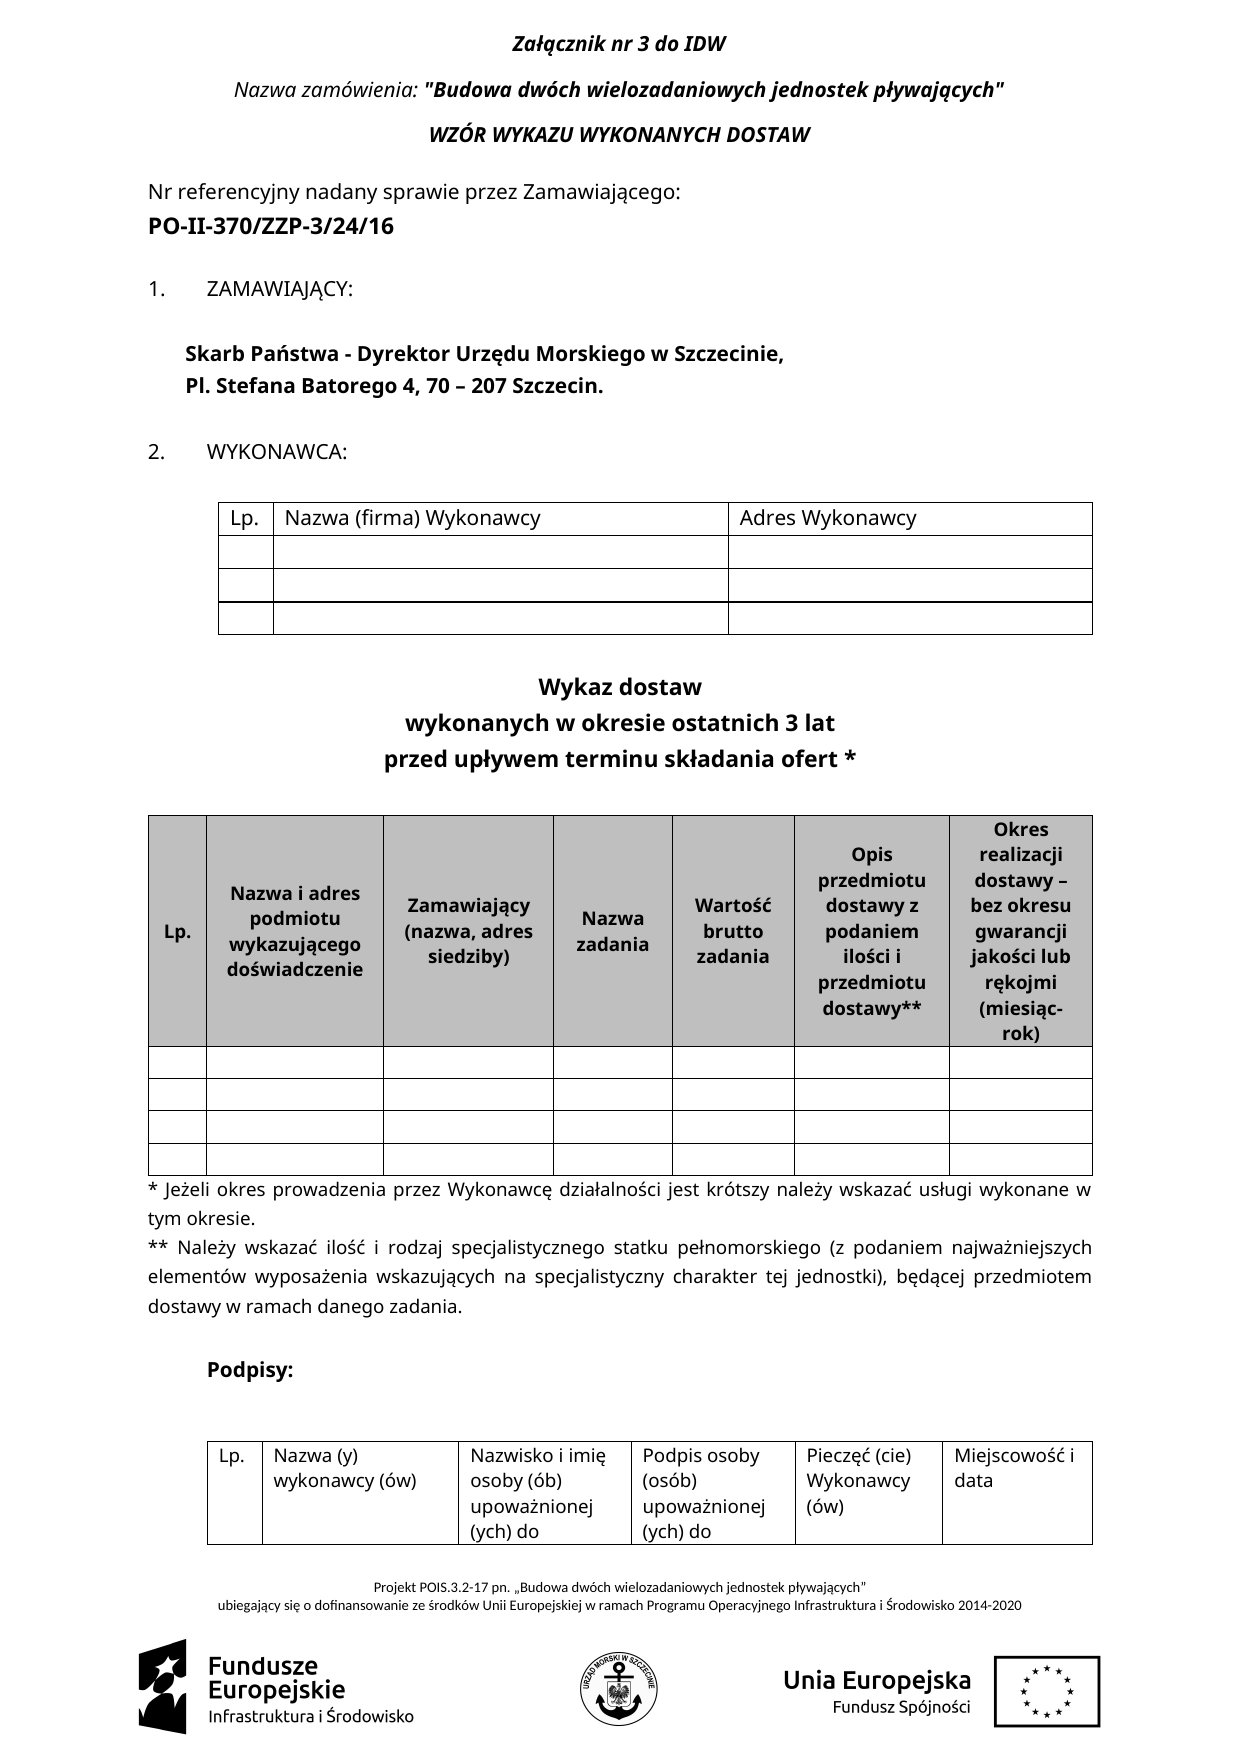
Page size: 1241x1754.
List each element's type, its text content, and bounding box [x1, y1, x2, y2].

table_cell [274, 603, 728, 634]
text wykonanych w okresie ostatnich 3 lat [148, 707, 1093, 738]
table_cell [149, 1079, 206, 1110]
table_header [459, 1442, 631, 1544]
table_cell [673, 1047, 794, 1078]
table_header Okres realizacji dostawy – bez okresu gwarancji jakości lub rękojmi (miesiąc- rok) [950, 816, 1092, 1046]
table_header Miejscowość i data [943, 1442, 1092, 1544]
table_cell [219, 603, 273, 634]
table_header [263, 1442, 458, 1544]
table_cell [207, 1079, 383, 1110]
list PO-II-370/ZZP-3/24/16 [148, 210, 1093, 241]
table_cell [149, 1111, 206, 1143]
table_header Wartość brutto zadania [673, 816, 794, 1046]
text * Jeżeli okres prowadzenia przez Wykonawcę działalności jest krótszy należy wskazać usługi wykonane w tym okresie. [148, 1176, 1093, 1231]
table_cell [274, 536, 728, 568]
text ** Należy wskazać ilość i rodzaj specjalistycznego statku pełnomorskiego (z podaniem najważniejszych elementów wyposażenia wskazujących na specjalistyczny charakter tej jednostki), będącej przedmiotem dostawy w ramach danego zadania. [148, 1234, 1093, 1319]
table_cell [729, 569, 1092, 601]
table_header Nazwa i adres podmiotu wykazującego doświadczenie [207, 816, 383, 1046]
picture [115, 1615, 437, 1754]
table_cell [673, 1144, 794, 1175]
table_cell [207, 1144, 383, 1175]
table_cell [673, 1079, 794, 1110]
table_cell [950, 1047, 1092, 1078]
table_cell [554, 1047, 672, 1078]
picture [578, 1650, 660, 1728]
table_header Adres Wykonawcy [729, 503, 1092, 535]
list ZAMAWIAJĄCY: [148, 274, 1093, 302]
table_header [632, 1442, 795, 1544]
table_cell [950, 1111, 1092, 1143]
text przed upływem terminu składania ofert * [148, 743, 1093, 774]
table_cell [795, 1144, 949, 1175]
text Pl. Stefana Batorego 4, 70 – 207 Szczecin. [185, 372, 1093, 400]
table_cell [795, 1047, 949, 1078]
table_cell [729, 603, 1092, 634]
table_header Opis przedmiotu dostawy z podaniem ilości i przedmiotu dostawy** [795, 816, 949, 1046]
table_cell [795, 1111, 949, 1143]
table_cell [729, 536, 1092, 568]
text 2. WYKONAWCA: [148, 437, 1093, 465]
text Skarb Państwa - Dyrektor Urzędu Morskiego w Szczecinie, [185, 339, 1093, 367]
text Nr referencyjny nadany sprawie przez Zamawiającego: [148, 177, 1093, 206]
table_header Nazwa zadania [554, 816, 672, 1046]
table_header Nazwa (firma) Wykonawcy [274, 503, 728, 535]
table_cell [149, 1047, 206, 1078]
table_cell [950, 1144, 1092, 1175]
table_cell [795, 1079, 949, 1110]
table_cell [384, 1144, 553, 1175]
table_header Zamawiający (nazwa, adres siedziby) [384, 816, 553, 1046]
table_cell [207, 1047, 383, 1078]
table_cell [207, 1111, 383, 1143]
table_cell [554, 1111, 672, 1143]
table_cell [554, 1144, 672, 1175]
text Wykaz dostaw [148, 671, 1093, 703]
table_cell [219, 536, 273, 568]
table_cell [274, 569, 728, 601]
table_cell [384, 1047, 553, 1078]
picture [761, 1632, 1124, 1751]
table_cell [384, 1079, 553, 1110]
table_cell [554, 1079, 672, 1110]
table_header Lp. [149, 816, 206, 1046]
table_cell [149, 1144, 206, 1175]
table_cell [219, 569, 273, 601]
table_cell [673, 1111, 794, 1143]
table_header Lp. [208, 1442, 262, 1544]
table_header Lp. [219, 503, 273, 535]
list Podpisy: [207, 1355, 1093, 1383]
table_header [796, 1442, 942, 1544]
table_cell [950, 1079, 1092, 1110]
table_cell [384, 1111, 553, 1143]
